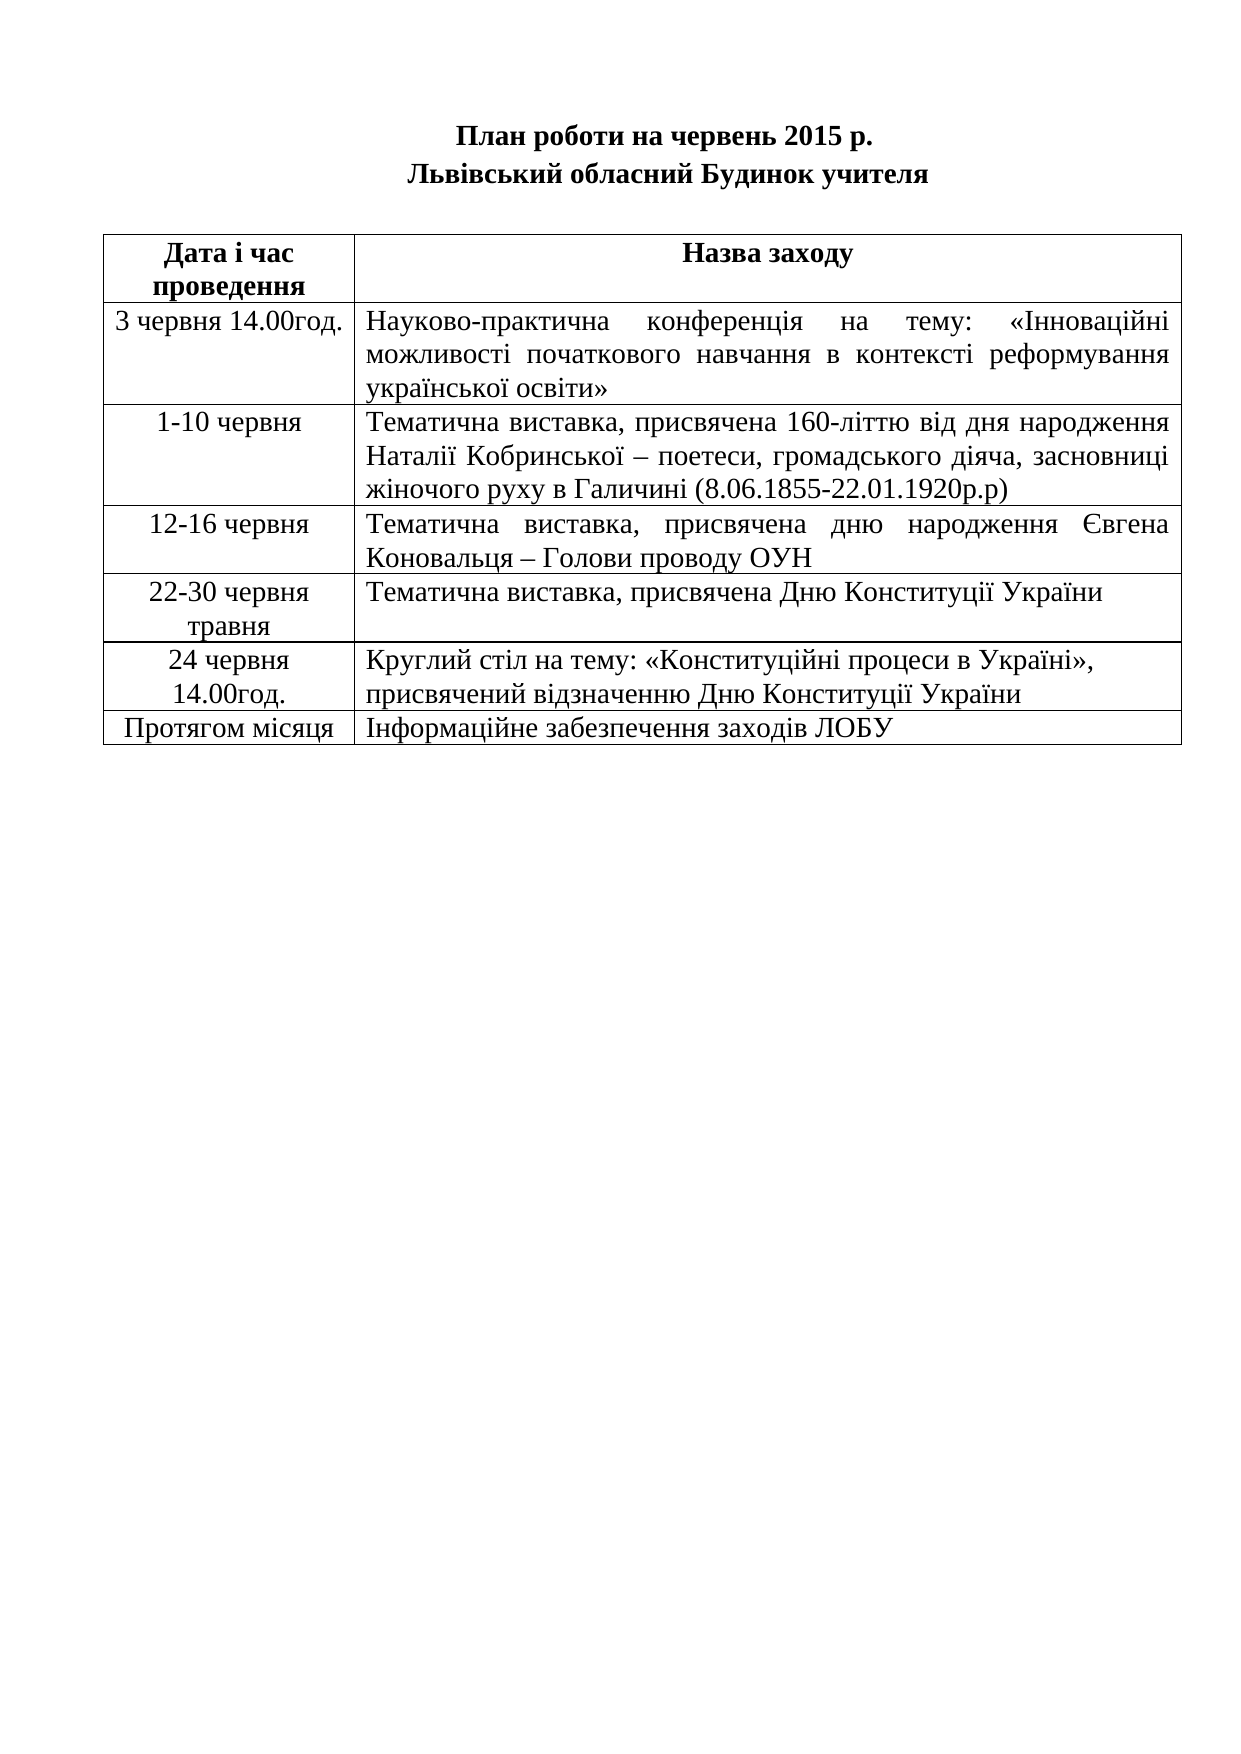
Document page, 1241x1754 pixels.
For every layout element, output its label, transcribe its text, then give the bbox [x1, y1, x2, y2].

table_cell Тематична виставка, присвячена дню народження Євгена Коновальця – Голови проводу ОУН [355, 506, 1181, 573]
table_cell 12-16 червня [104, 506, 354, 573]
table_cell Круглий стіл на тему: «Конституційні процеси в Україні», присвячений відзначенню Дню Конституції України [355, 643, 1181, 709]
table_cell Протягом місяця [104, 711, 354, 744]
table_header Назва заходу [355, 235, 1181, 302]
table_cell 1-10 червня [104, 405, 354, 505]
table_header Дата і час проведення [104, 235, 354, 302]
table_cell 22-30 червня травня [104, 574, 354, 641]
table_cell Тематична виставка, присвячена Дню Конституції України [355, 574, 1181, 641]
text План роботи на червень 2015 р. [177, 118, 1152, 152]
table_cell Інформаційне забезпечення заходів ЛОБУ [355, 711, 1181, 744]
table_cell Тематична виставка, присвячена 160-літтю від дня народження Наталії Кобринської – поетеси, громадського діяча, засновниці жіночого руху в Галичині (8.06.1855-22.01.1920р.р) [355, 405, 1181, 505]
table_cell Науково-практична конференція на тему: «Інноваційні можливості початкового навчання в контексті реформування української освіти» [355, 303, 1181, 403]
table_cell 3 червня 14.00год. [104, 303, 354, 403]
text Львівський обласний Будинок учителя [177, 157, 1152, 190]
table_cell 24 червня 14.00год. [104, 643, 354, 709]
